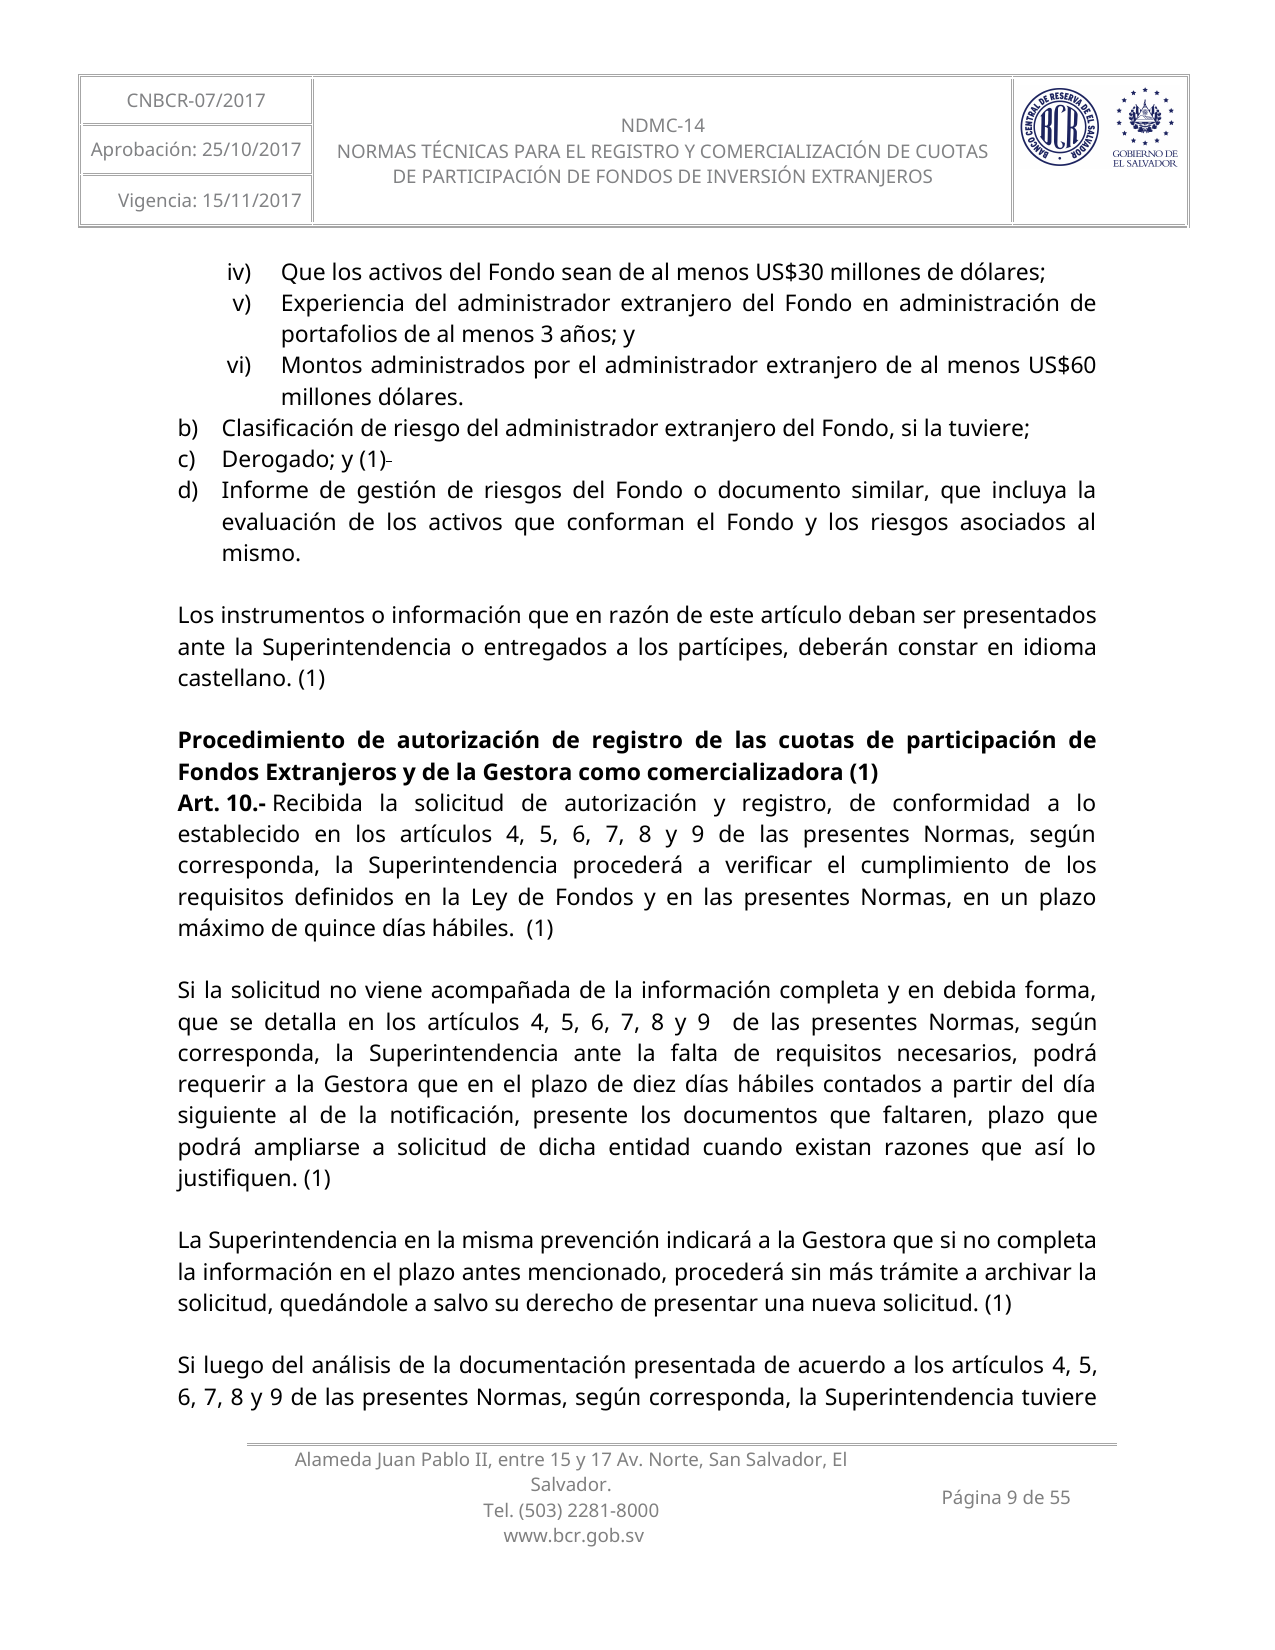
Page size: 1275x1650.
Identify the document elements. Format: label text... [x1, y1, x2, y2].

list Informe de gestión de riesgos del Fondo o documento similar, que incluya la evaluación de los activos que conforman el Fondo y los riesgos asociados al mismo. [177, 474, 1098, 568]
list Derogado; y (1) [177, 443, 1098, 474]
list Montos administrados por el administrador extranjero de al menos US$60 millones dólares. [251, 349, 1098, 412]
list Recibida la solicitud de autorización y registro, de conformidad a lo establecido en los artículos 4, 5, 6, 7, 8 y 9 de las presentes Normas, según corresponda, la Superintendencia procederá a verificar el cumplimiento de los requisitos definidos en la Ley de Fondos y en las presentes Normas, en un plazo máximo de quince días hábiles. (1) [177, 787, 1098, 943]
list Clasificación de riesgo del administrador extranjero del Fondo, si la tuviere; [177, 412, 1098, 443]
picture [1015, 85, 1181, 169]
text La Superintendencia en la misma prevención indicará a la Gestora que si no completa la información en el plazo antes mencionado, procederá sin más trámite a archivar la solicitud, quedándole a salvo su derecho de presentar una nueva solicitud. (1) [177, 1224, 1098, 1318]
text Los instrumentos o información que en razón de este artículo deban ser presentados ante la Superintendencia o entregados a los partícipes, deberán constar en idioma castellano. (1) [177, 599, 1098, 693]
text Si la solicitud no viene acompañada de la información completa y en debida forma, que se detalla en los artículos 4, 5, 6, 7, 8 y 9 de las presentes Normas, según corresponda, la Superintendencia ante la falta de requisitos necesarios, podrá requerir a la Gestora que en el plazo de diez días hábiles contados a partir del día siguiente al de la notificación, presente los documentos que faltaren, plazo que podrá ampliarse a solicitud de dicha entidad cuando existan razones que así lo justifiquen. (1) [177, 974, 1098, 1193]
text Procedimiento de autorización de registro de las cuotas de participación de Fondos Extranjeros y de la Gestora como comercializadora (1) [177, 724, 1098, 787]
list Que los activos del Fondo sean de al menos US$30 millones de dólares; [251, 256, 1098, 287]
list Experiencia del administrador extranjero del Fondo en administración de portafolios de al menos 3 años; y [251, 287, 1098, 349]
